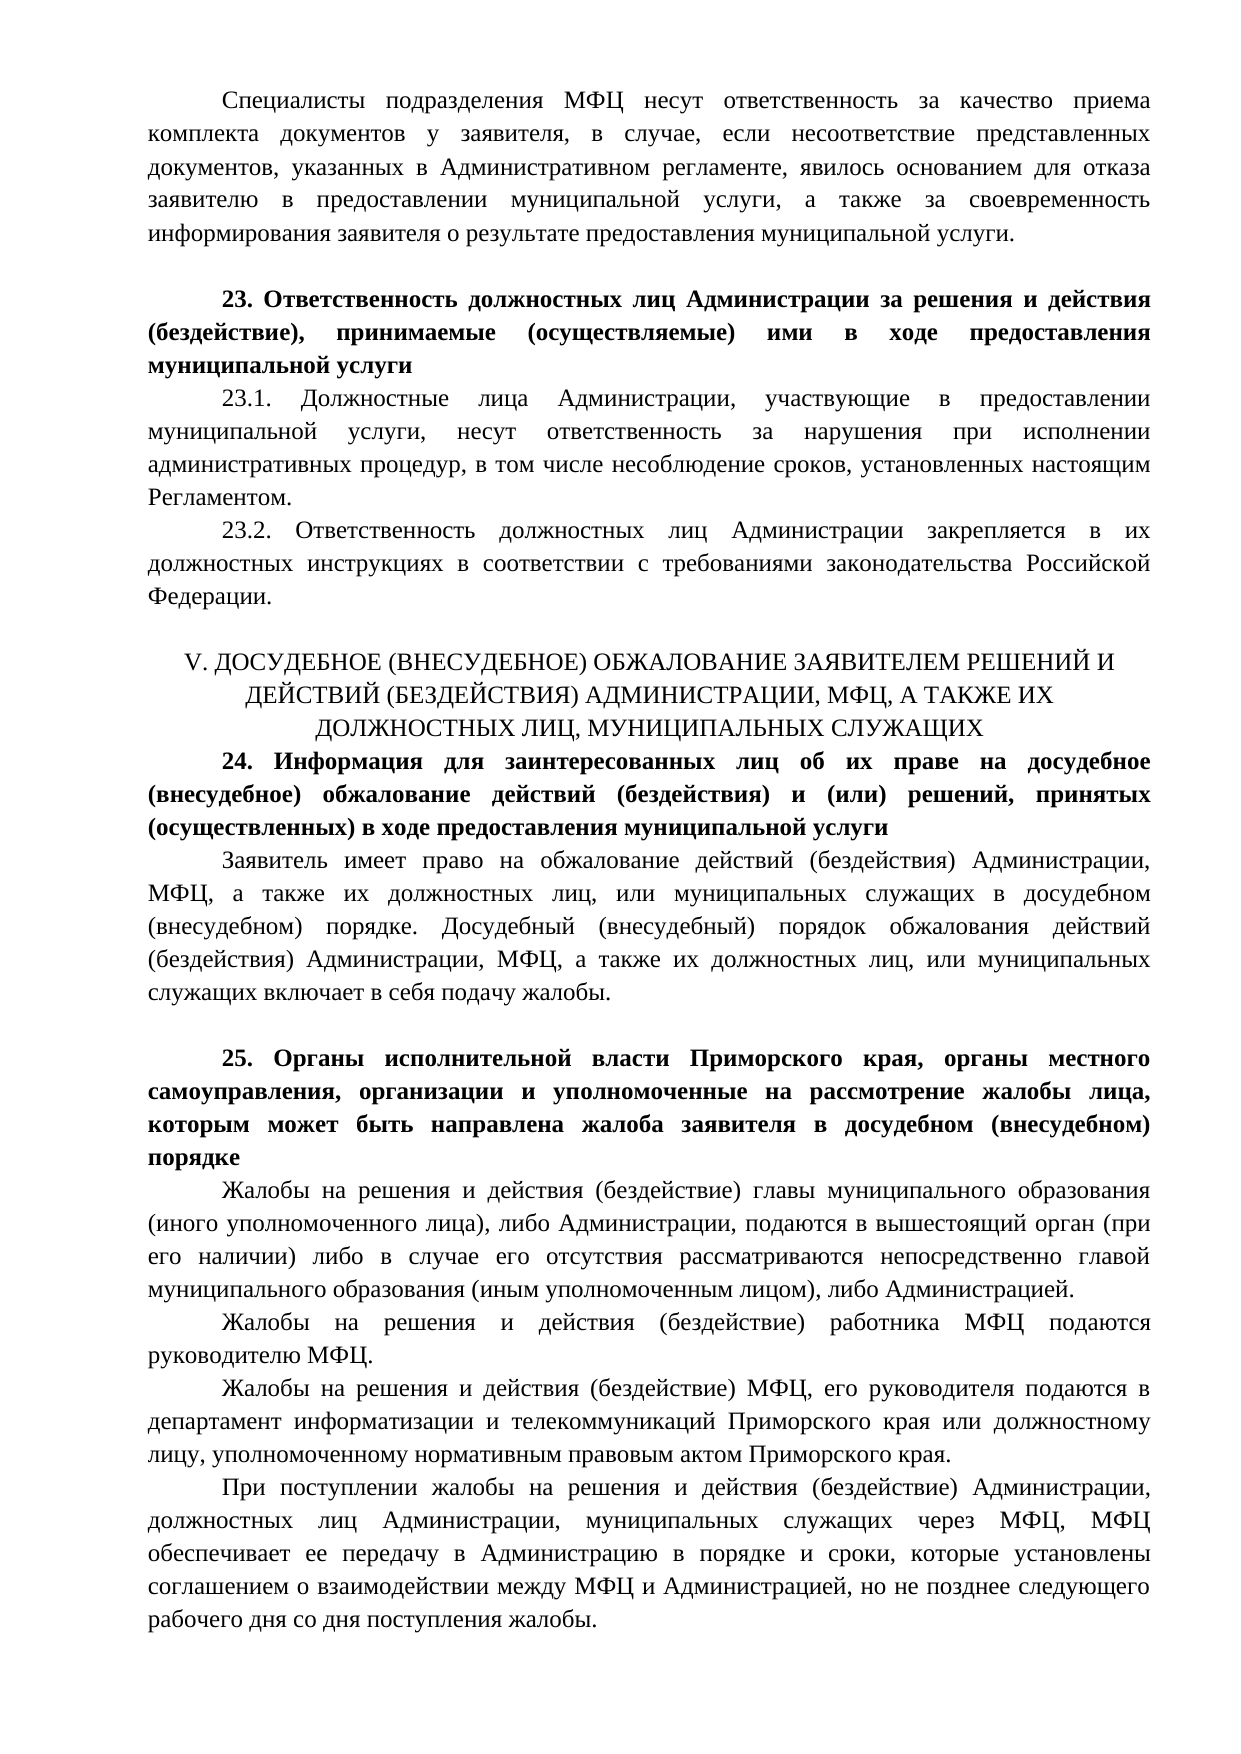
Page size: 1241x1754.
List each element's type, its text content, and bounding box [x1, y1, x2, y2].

text V. ДОСУДЕБНОЕ (ВНЕСУДЕБНОЕ) ОБЖАЛОВАНИЕ ЗАЯВИТЕЛЕМ РЕШЕНИЙ И ДЕЙСТВИЙ (БЕЗДЕЙСТВИЯ) АДМИНИСТРАЦИИ, МФЦ, А ТАКЖЕ ИХ ДОЛЖНОСТНЫХ ЛИЦ, МУНИЦИПАЛЬНЫХ СЛУЖАЩИХ [148, 647, 1152, 742]
text Жалобы на решения и действия (бездействие) главы муниципального образования (иного уполномоченного лица), либо Администрации, подаются в вышестоящий орган (при его наличии) либо в случае его отсутствия рассматриваются непосредственно главой муниципального образования (иным уполномоченным лицом), либо Администрацией. [148, 1175, 1152, 1303]
text При поступлении жалобы на решения и действия (бездействие) Администрации, должностных лиц Администрации, муниципальных служащих через МФЦ, МФЦ обеспечивает ее передачу в Администрацию в порядке и сроки, которые установлены соглашением о взаимодействии между МФЦ и Администрацией, но не позднее следующего рабочего дня со дня поступления жалобы. [148, 1472, 1152, 1633]
text Специалисты подразделения МФЦ несут ответственность за качество приема комплекта документов у заявителя, в случае, если несоответствие представленных документов, указанных в Административном регламенте, явилось основанием для отказа заявителю в предоставлении муниципальной услуги, а также за своевременность информирования заявителя о результате предоставления муниципальной услуги. [148, 86, 1152, 246]
text Жалобы на решения и действия (бездействие) работника МФЦ подаются руководителю МФЦ. [148, 1307, 1152, 1369]
text Жалобы на решения и действия (бездействие) МФЦ, его руководителя подаются в департамент информатизации и телекоммуникаций Приморского края или должностному лицу, уполномоченному нормативным правовым актом Приморского края. [148, 1373, 1152, 1468]
text 25. Органы исполнительной власти Приморского края, органы местного самоуправления, организации и уполномоченные на рассмотрение жалобы лица, которым может быть направлена жалоба заявителя в досудебном (внесудебном) порядке [148, 1043, 1152, 1171]
text 23. Ответственность должностных лиц Администрации за решения и действия (бездействие), принимаемые (осуществляемые) ими в ходе предоставления муниципальной услуги [148, 284, 1152, 378]
text 23.2. Ответственность должностных лиц Администрации закрепляется в их должностных инструкциях в соответствии с требованиями законодательства Российской Федерации. [148, 515, 1152, 609]
text 23.1. Должностные лица Администрации, участвующие в предоставлении муниципальной услуги, несут ответственность за нарушения при исполнении административных процедур, в том числе несоблюдение сроков, установленных настоящим Регламентом. [148, 383, 1152, 511]
text Заявитель имеет право на обжалование действий (бездействия) Администрации, МФЦ, а также их должностных лиц, или муниципальных служащих в досудебном (внесудебном) порядке. Досудебный (внесудебный) порядок обжалования действий (бездействия) Администрации, МФЦ, а также их должностных лиц, или муниципальных служащих включает в себя подачу жалобы. [148, 845, 1152, 1006]
text 24. Информация для заинтересованных лиц об их праве на досудебное (внесудебное) обжалование действий (бездействия) и (или) решений, принятых (осуществленных) в ходе предоставления муниципальной услуги [148, 746, 1152, 841]
